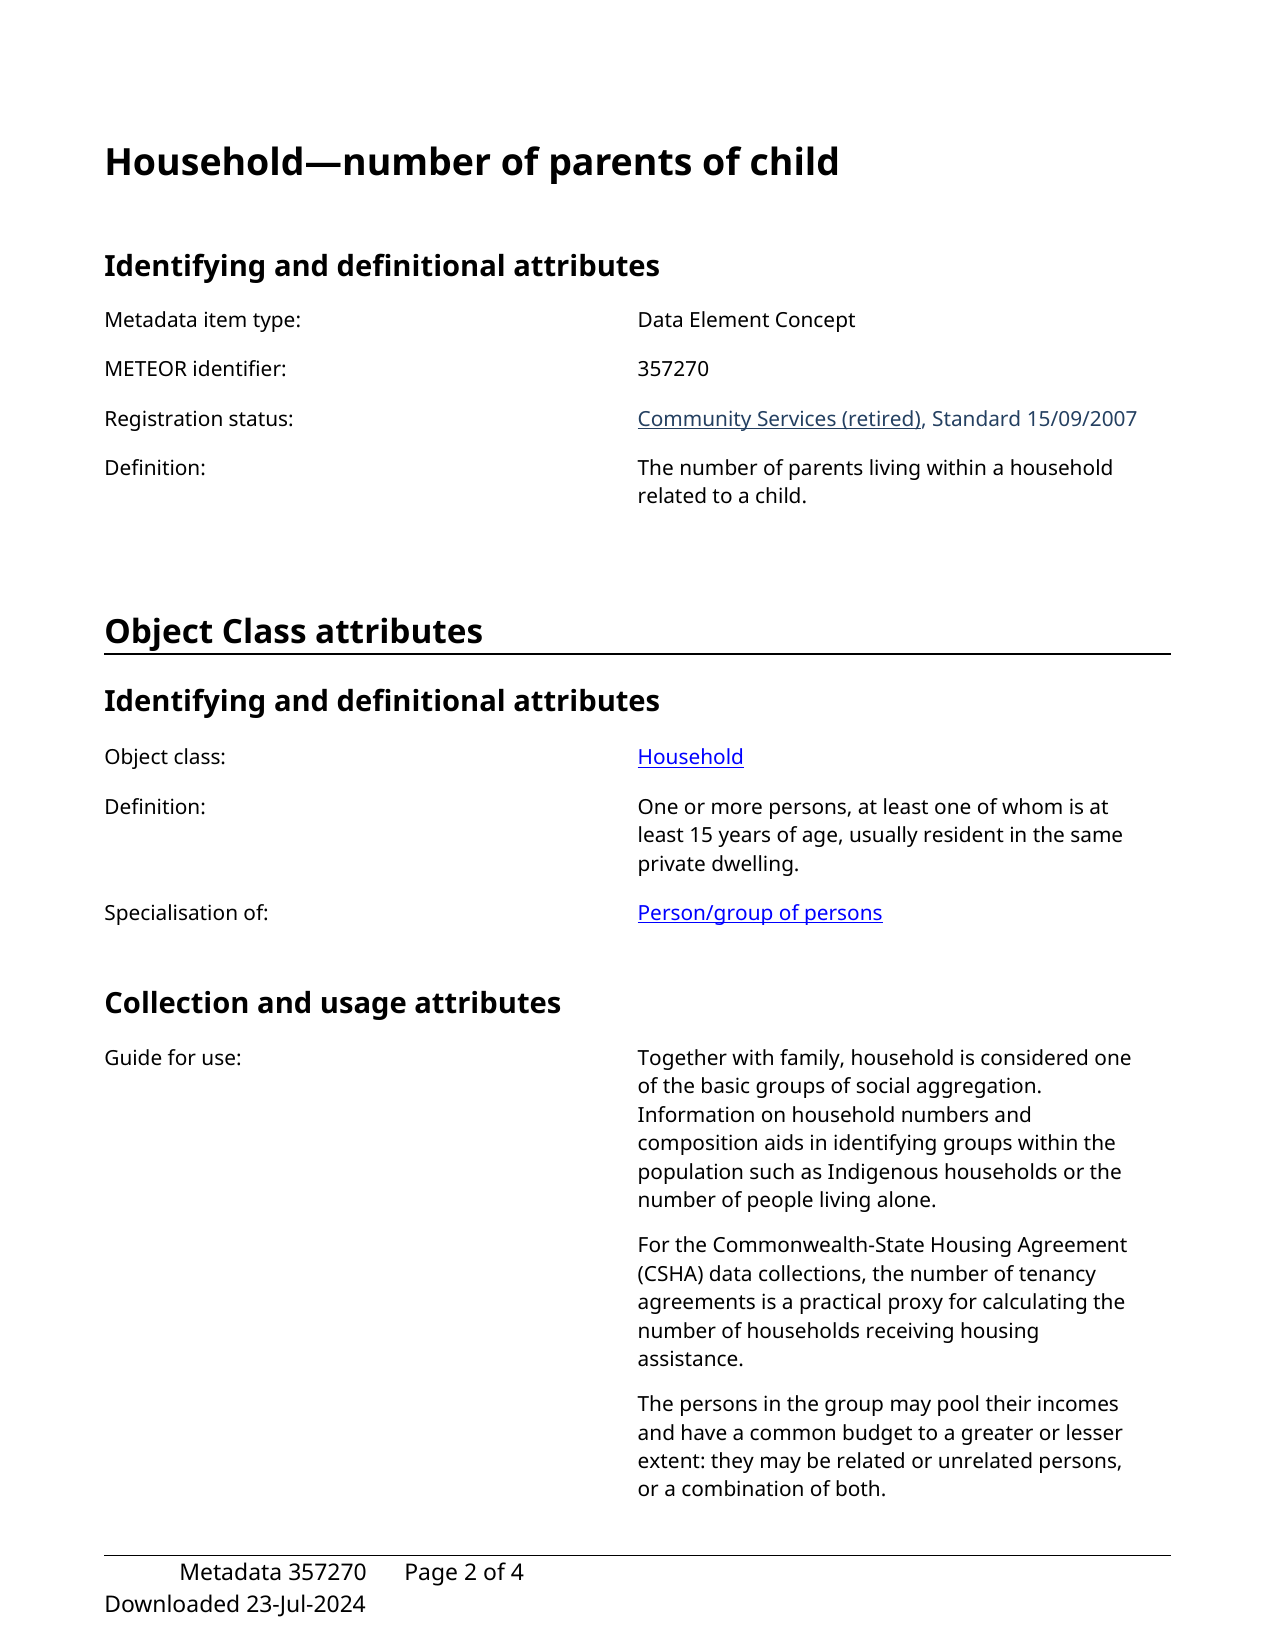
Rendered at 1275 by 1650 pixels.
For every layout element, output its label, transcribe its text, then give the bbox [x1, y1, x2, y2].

table_cell 357270 [626, 344, 1159, 393]
table_cell Metadata item type: [93, 295, 626, 344]
table_cell One or more persons, at least one of whom is at least 15 years of age, usually resident in the same private dwelling. [626, 781, 1159, 887]
table_cell Community Services (retired), Standard 15/09/2007 [626, 394, 1159, 443]
table_cell Registration status: [93, 394, 626, 443]
table_cell METEOR identifier: [93, 344, 626, 393]
table_cell Collection and usage attributes [93, 937, 1159, 1033]
table_cell Definition: [93, 781, 626, 887]
table_header Household [626, 732, 1159, 781]
subtitle Object Class attributes [104, 608, 1171, 653]
table_header Identifying and definitional attributes [93, 199, 1159, 295]
table_cell The number of parents living within a household related to a child. [626, 443, 1159, 520]
subtitle Household—number of parents of child [104, 135, 1171, 186]
subtitle Identifying and definitional attributes [104, 680, 1171, 719]
table_cell Person/group of persons [626, 888, 1159, 937]
table_cell Specialisation of: [93, 888, 626, 937]
table_cell Guide for use: [93, 1033, 626, 1530]
table_cell Definition: [93, 443, 626, 520]
table_header Object class: [93, 732, 626, 781]
table_cell Data Element Concept [626, 295, 1159, 344]
